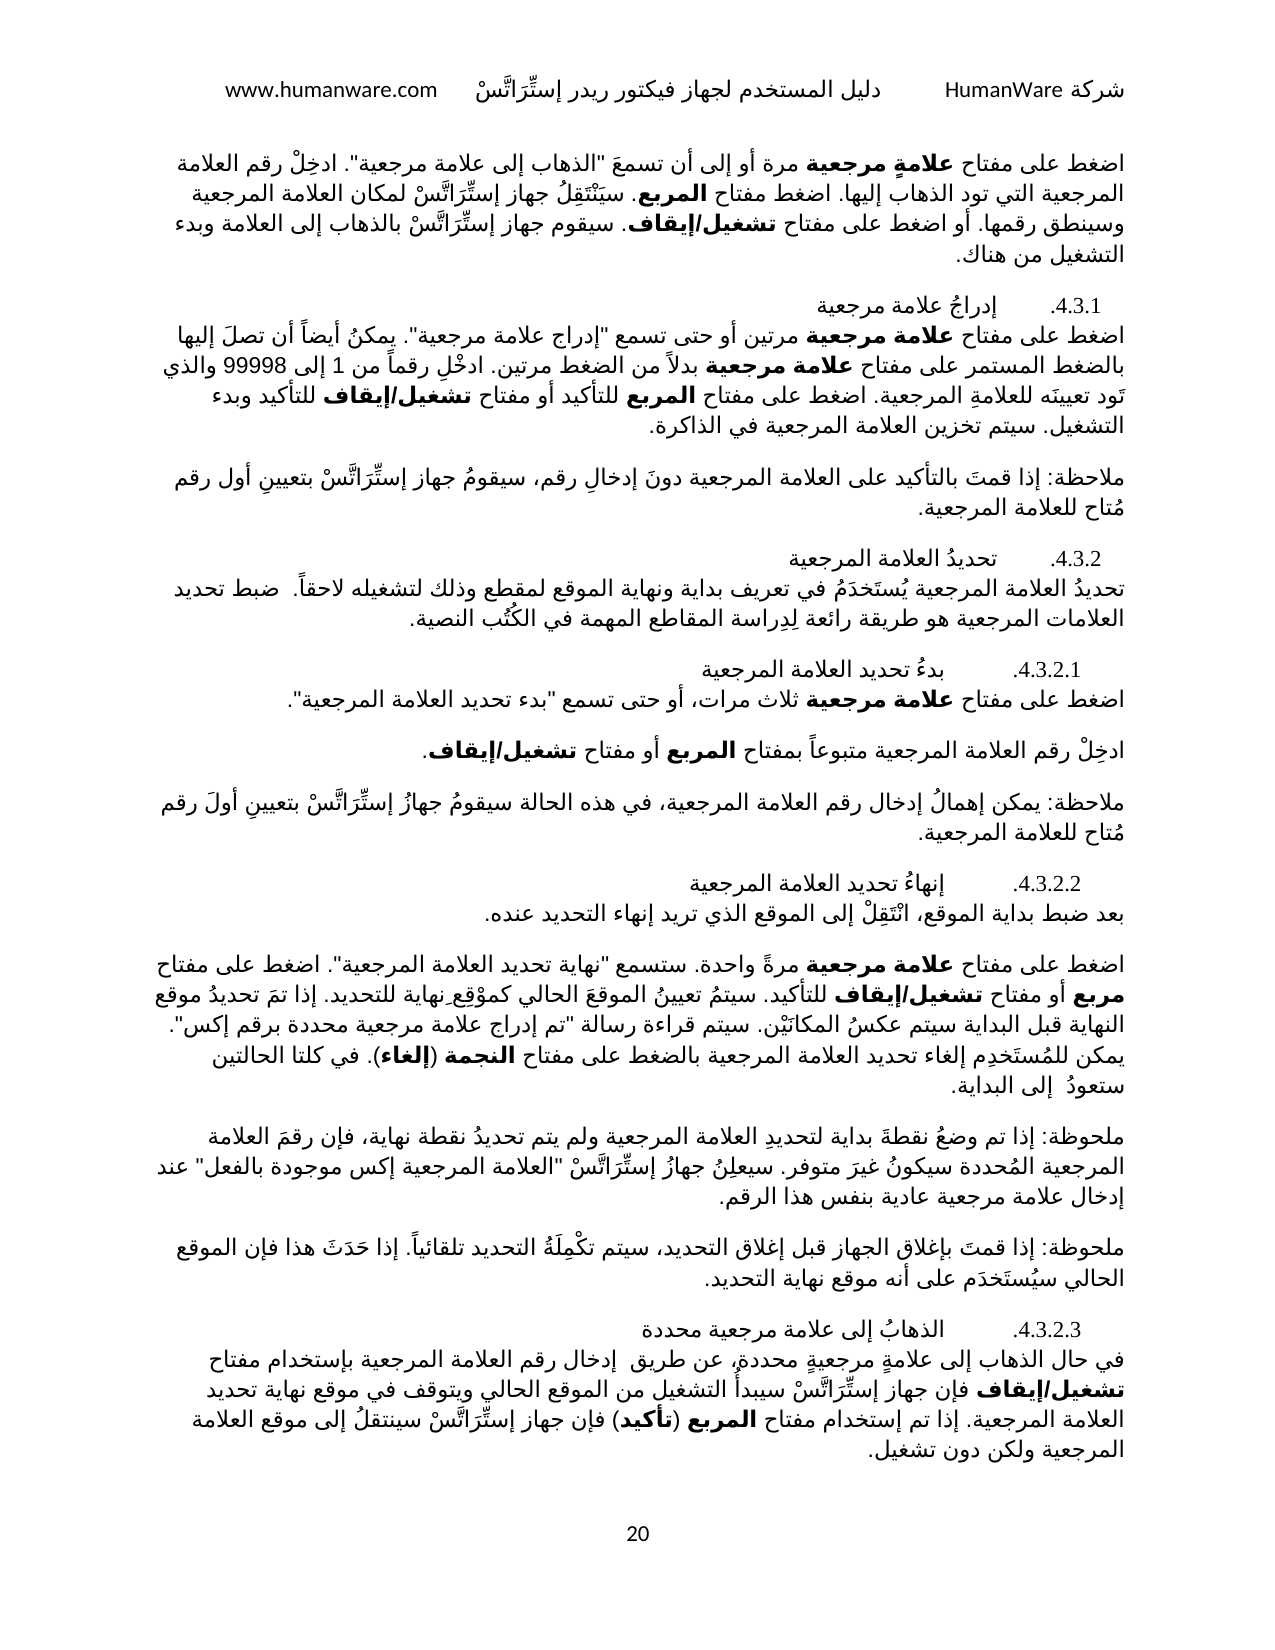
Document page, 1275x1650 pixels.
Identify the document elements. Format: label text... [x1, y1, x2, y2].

subtitle إدراجُ علامة مرجعية [150, 292, 1050, 318]
text في حال الذهاب إلى علامةٍ مرجعيةٍ محددة، عن طريق إدخال رقم العلامة المرجعية بإستخدام مفتاح تشغيل/إيقاف فإن جهاز إستِّرَاتَّسْ سيبدأُ التشغيل من الموقع الحالي ويتوقف في موقع نهاية تحديد العلامة المرجعية. إذا تم إستخدام مفتاح المربع (تأكيد) فإن جهاز إستِّرَاتَّسْ سينتقلُ إلى موقع العلامة المرجعية ولكن دون تشغيل. [150, 1346, 1125, 1463]
text تحديدُ العلامة المرجعية يُستَخدَمُ في تعريف بداية ونهاية الموقع لمقطع وذلك لتشغيله لاحقاً. ضبط تحديد العلامات المرجعية هو طريقة رائعة لِدِراسة المقاطع المهمة في الكُتُب النصية. [150, 575, 1125, 632]
text ملحوظة: إذا تم وضعُ نقطةَ بداية لتحديدِ العلامة المرجعية ولم يتم تحديدُ نقطة نهاية، فإن رقمَ العلامة المرجعية المُحددة سيكونُ غيرَ متوفر. سيعلِنُ جهازُ إستِّرَاتَّسْ "العلامة المرجعية إكس موجودة بالفعل" عند إدخال علامة مرجعية عادية بنفس هذا الرقم. [150, 1123, 1125, 1210]
text اضغط على مفتاح علامةٍ مرجعية مرة أو إلى أن تسمعَ "الذهاب إلى علامة مرجعية". ادخِلْ رقم العلامة المرجعية التي تود الذهاب إليها. اضغط مفتاح المربع. سيَنْتَقِلُ جهاز إستِّرَاتَّسْ لمكان العلامة المرجعية وسينطق رقمها. أو اضغط على مفتاح تشغيل/إيقاف. سيقوم جهاز إستِّرَاتَّسْ بالذهاب إلى العلامة وبدء التشغيل من هناك. [150, 150, 1125, 267]
subtitle إنهاءُ تحديد العلامة المرجعية [150, 870, 1012, 896]
text بعد ضبط بداية الموقع، انْتَقِلْ إلى الموقع الذي تريد إنهاء التحديد عنده. [150, 900, 1125, 926]
text اضغط على مفتاح علامة مرجعية مرتين أو حتى تسمع "إدراج علامة مرجعية". يمكنُ أيضاً أن تصلَ إليها بالضغط المستمر على مفتاح علامة مرجعية بدلاً من الضغط مرتين. ادخْلِ رقماً من 1 إلى 99998 والذي تَود تعيينَه للعلامةِ المرجعية. اضغط على مفتاح المربع للتأكيد أو مفتاح تشغيل/إيقاف للتأكيد وبدء التشغيل. سيتم تخزين العلامة المرجعية في الذاكرة. [150, 322, 1125, 439]
text ملحوظة: إذا قمتَ بإغلاق الجهاز قبل إغلاق التحديد، سيتم تكْمِلَةُ التحديد تلقائياً. إذا حَدَثَ هذا فإن الموقع الحالي سيُستَخدَم على أنه موقع نهاية التحديد. [150, 1234, 1125, 1291]
text ملاحظة: إذا قمتَ بالتأكيد على العلامة المرجعية دونَ إدخالِ رقم، سيقومُ جهاز إستِّرَاتَّسْ بتعيينِ أول رقم مُتاح للعلامة المرجعية. [150, 463, 1125, 520]
text ادخِلْ رقم العلامة المرجعية متبوعاً بمفتاح المربع أو مفتاح تشغيل/إيقاف. [150, 737, 1125, 764]
text ملاحظة: يمكن إهمالُ إدخال رقم العلامة المرجعية، في هذه الحالة سيقومُ جهازُ إستِّرَاتَّسْ بتعيينِ أولَ رقم مُتاح للعلامة المرجعية. [150, 788, 1125, 845]
text اضغط على مفتاح علامة مرجعية مرةً واحدة. ستسمع "نهاية تحديد العلامة المرجعية". اضغط على مفتاح مربع أو مفتاح تشغيل/إيقاف للتأكيد. سيتمُ تعيينُ الموقعَ الحالي كموْقِع ِنهاية للتحديد. إذا تمَ تحديدُ موقع النهاية قبل البداية سيتم عكسُ المكانَيْن. سيتم قراءة رسالة "تم إدراج علامة مرجعية محددة برقم إكس". يمكن للمُستَخدِم إلغاء تحديد العلامة المرجعية بالضغط على مفتاح النجمة (إلغاء). في كلتا الحالتين ستعودُ إلى البداية. [150, 951, 1125, 1098]
subtitle بدءُ تحديد العلامة المرجعية [150, 656, 1012, 683]
text اضغط على مفتاح علامة مرجعية ثلاث مرات، أو حتى تسمع "بدء تحديد العلامة المرجعية". [150, 686, 1125, 713]
subtitle تحديدُ العلامة المرجعية [150, 545, 1050, 571]
subtitle الذهابُ إلى علامة مرجعية محددة [150, 1316, 1012, 1342]
